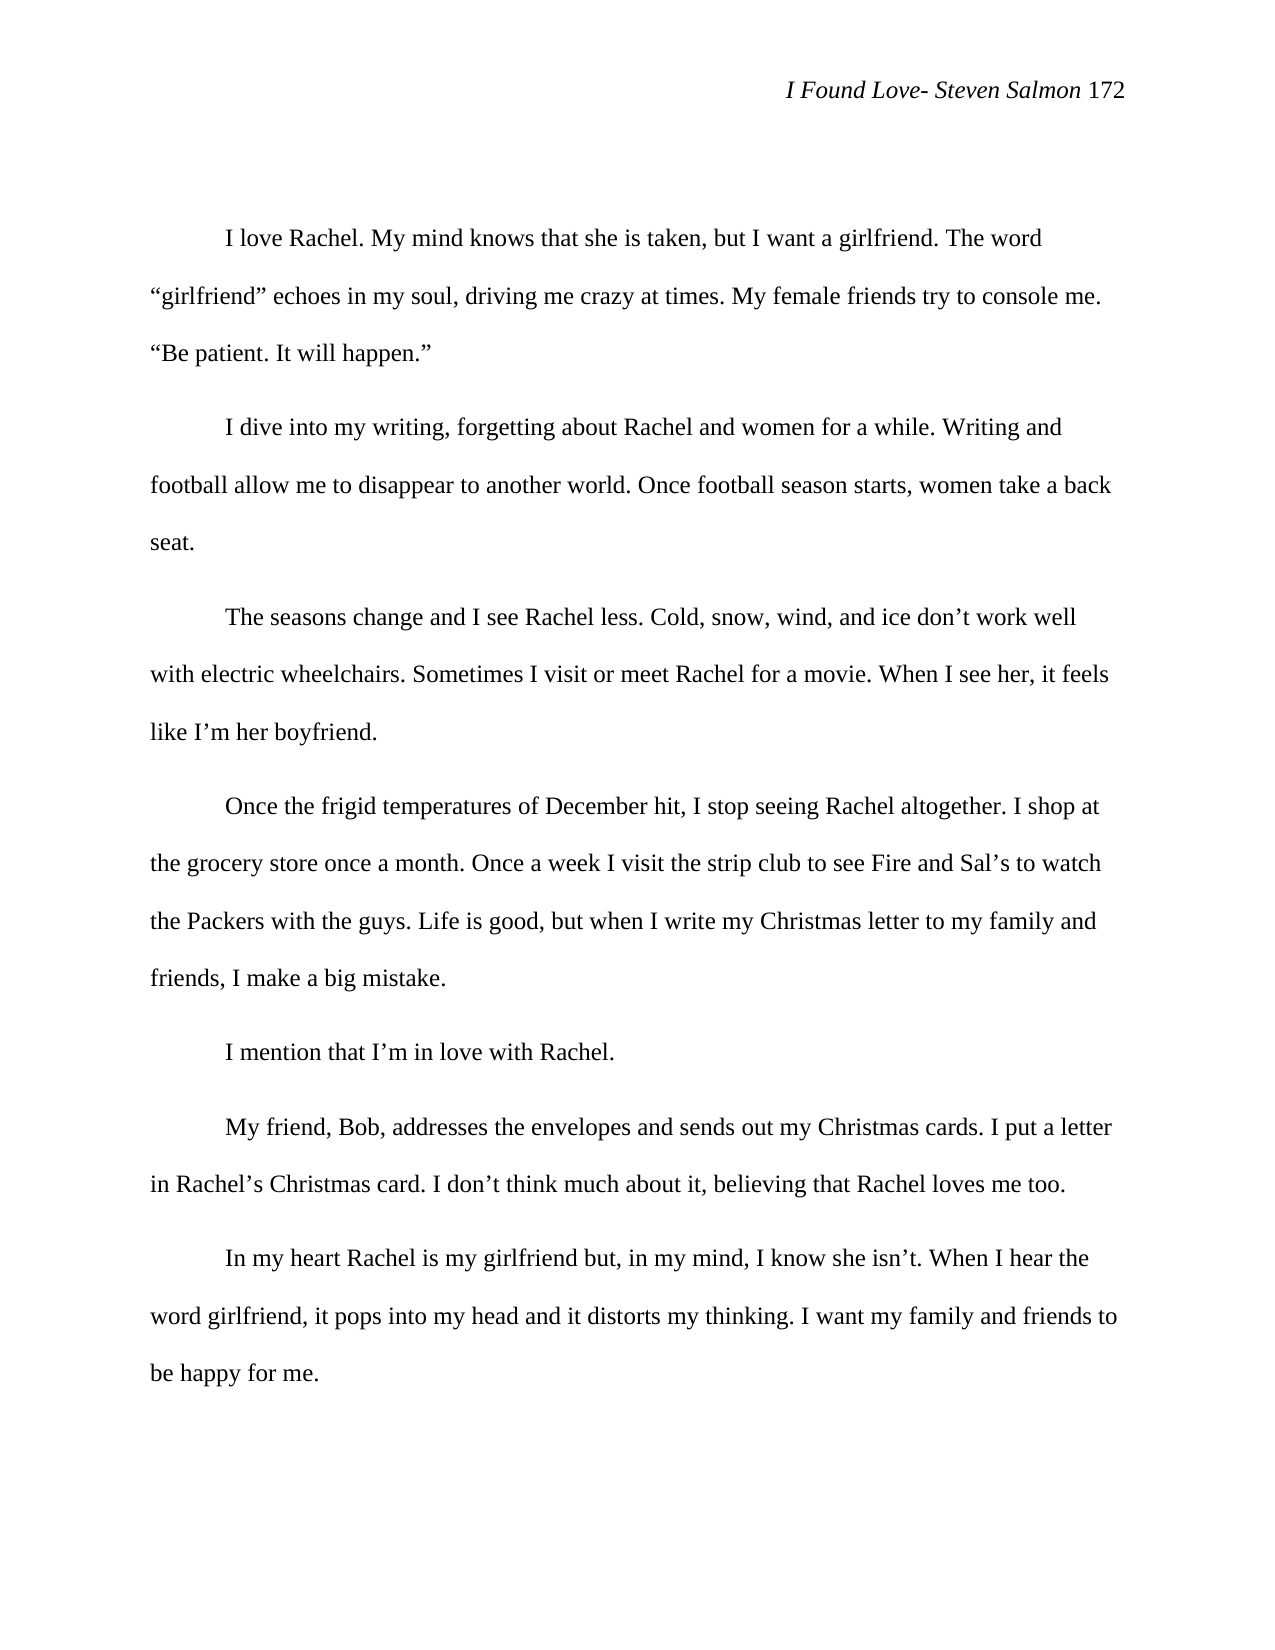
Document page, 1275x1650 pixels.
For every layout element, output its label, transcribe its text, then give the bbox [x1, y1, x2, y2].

text I dive into my writing, forgetting about Rachel and women for a while. Writing and football allow me to disappear to another world. Once football season starts, women take a back seat. [150, 412, 1125, 556]
text In my heart Rachel is my girlfriend but, in my mind, I know she isn’t. When I hear the word girlfriend, it pops into my head and it distorts my thinking. I want my family and friends to be happy for me. [150, 1243, 1125, 1387]
text I mention that I’m in love with Rachel. [150, 1037, 1125, 1066]
text I love Rachel. My mind knows that she is taken, but I want a girlfriend. The word “girlfriend” echoes in my soul, driving me crazy at times. My female friends try to console me. “Be patient. It will happen.” [150, 223, 1125, 367]
text The seasons change and I see Rachel less. Cold, snow, wind, and ice don’t work well with electric wheelchairs. Sometimes I visit or meet Rachel for a movie. When I see her, it feels like I’m her boyfriend. [150, 602, 1125, 745]
text My friend, Bob, addresses the envelopes and sends out my Christmas cards. I put a letter in Rachel’s Christmas card. I don’t think much about it, believing that Rachel loves me too. [150, 1112, 1125, 1198]
text Once the frigid temperatures of December hit, I stop seeing Rachel altogether. I shop at the grocery store once a month. Once a week I visit the strip club to see Fire and Sal’s to watch the Packers with the guys. Life is good, but when I write my Christmas letter to my family and friends, I make a big mistake. [150, 791, 1125, 992]
